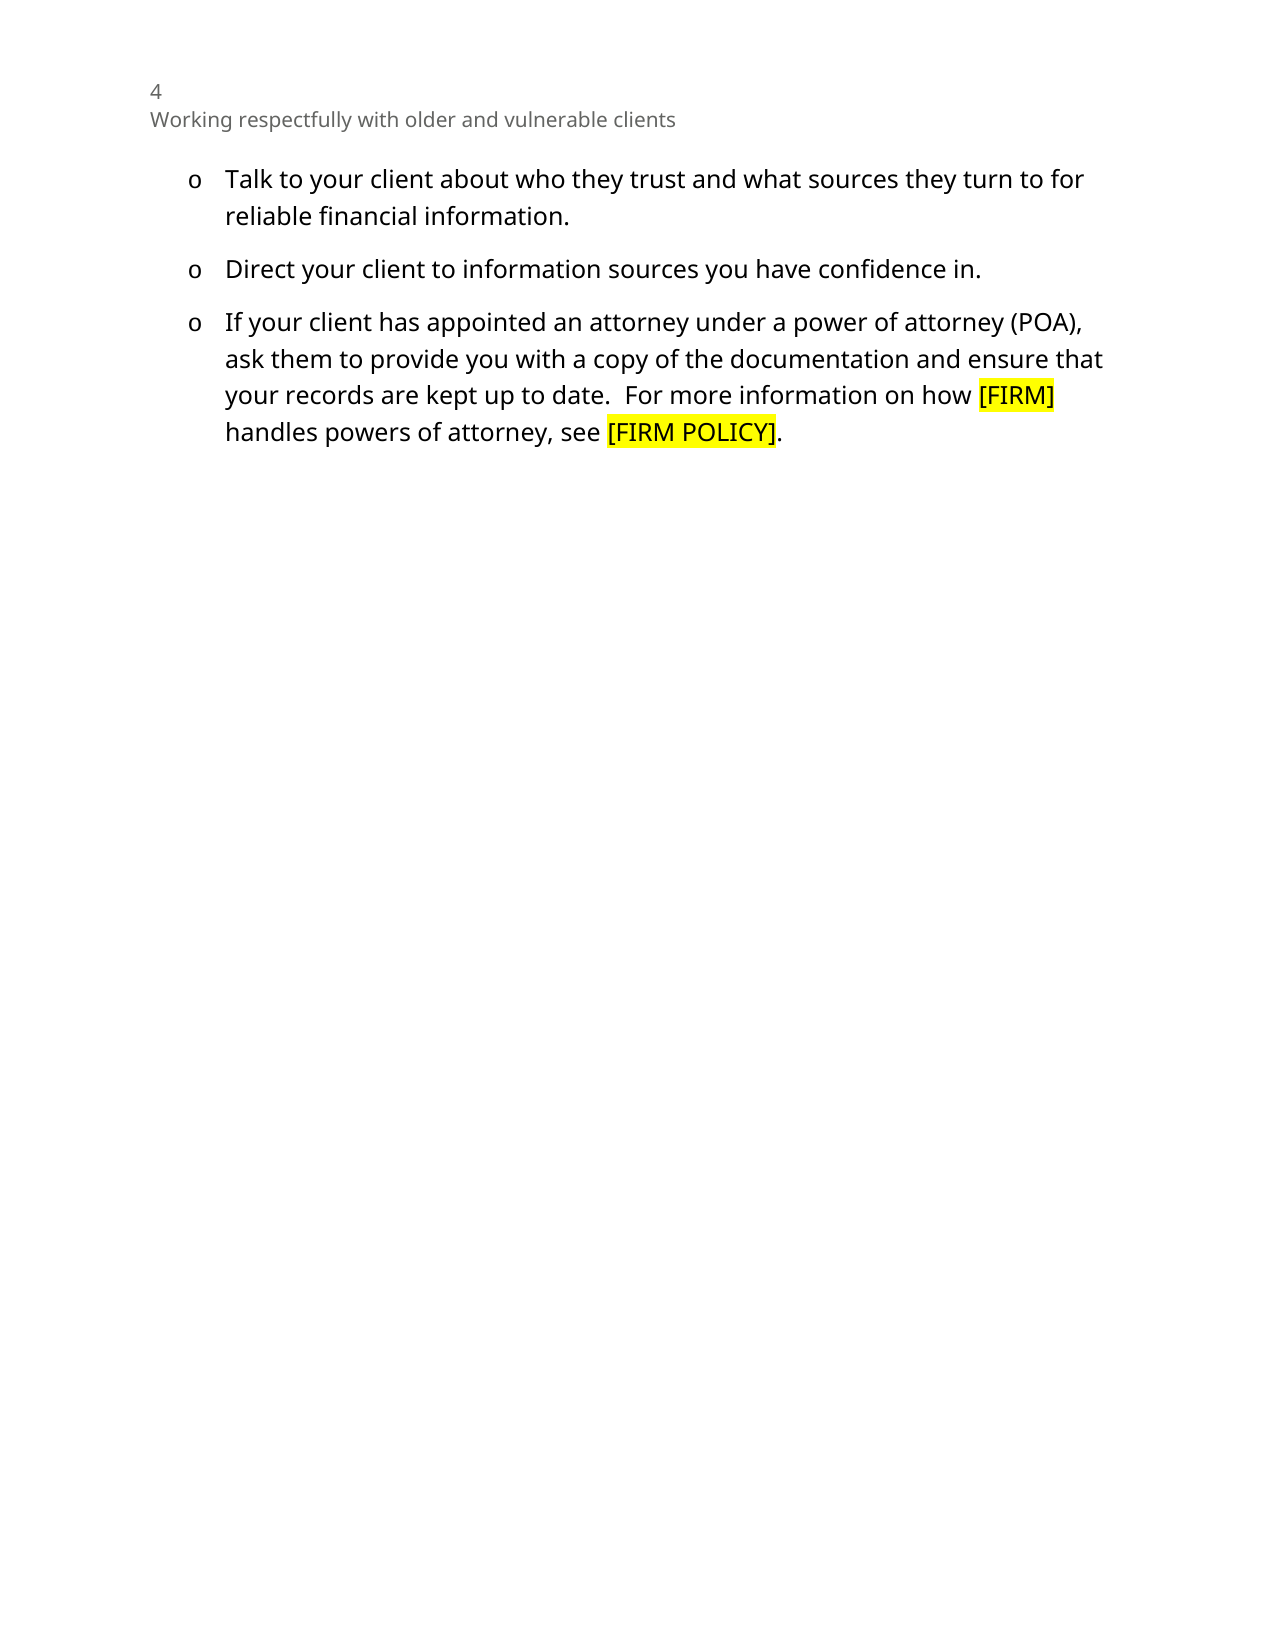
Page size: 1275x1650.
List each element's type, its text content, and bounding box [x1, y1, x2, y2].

list If your client has appointed an attorney under a power of attorney (POA), ask them to provide you with a copy of the documentation and ensure that your records are kept up to date. For more information on how [FIRM] handles powers of attorney, see [FIRM POLICY]. [187, 305, 1125, 448]
list Talk to your client about who they trust and what sources they turn to for reliable financial information. [187, 162, 1125, 233]
list Direct your client to information sources you have confidence in. [187, 252, 1125, 286]
